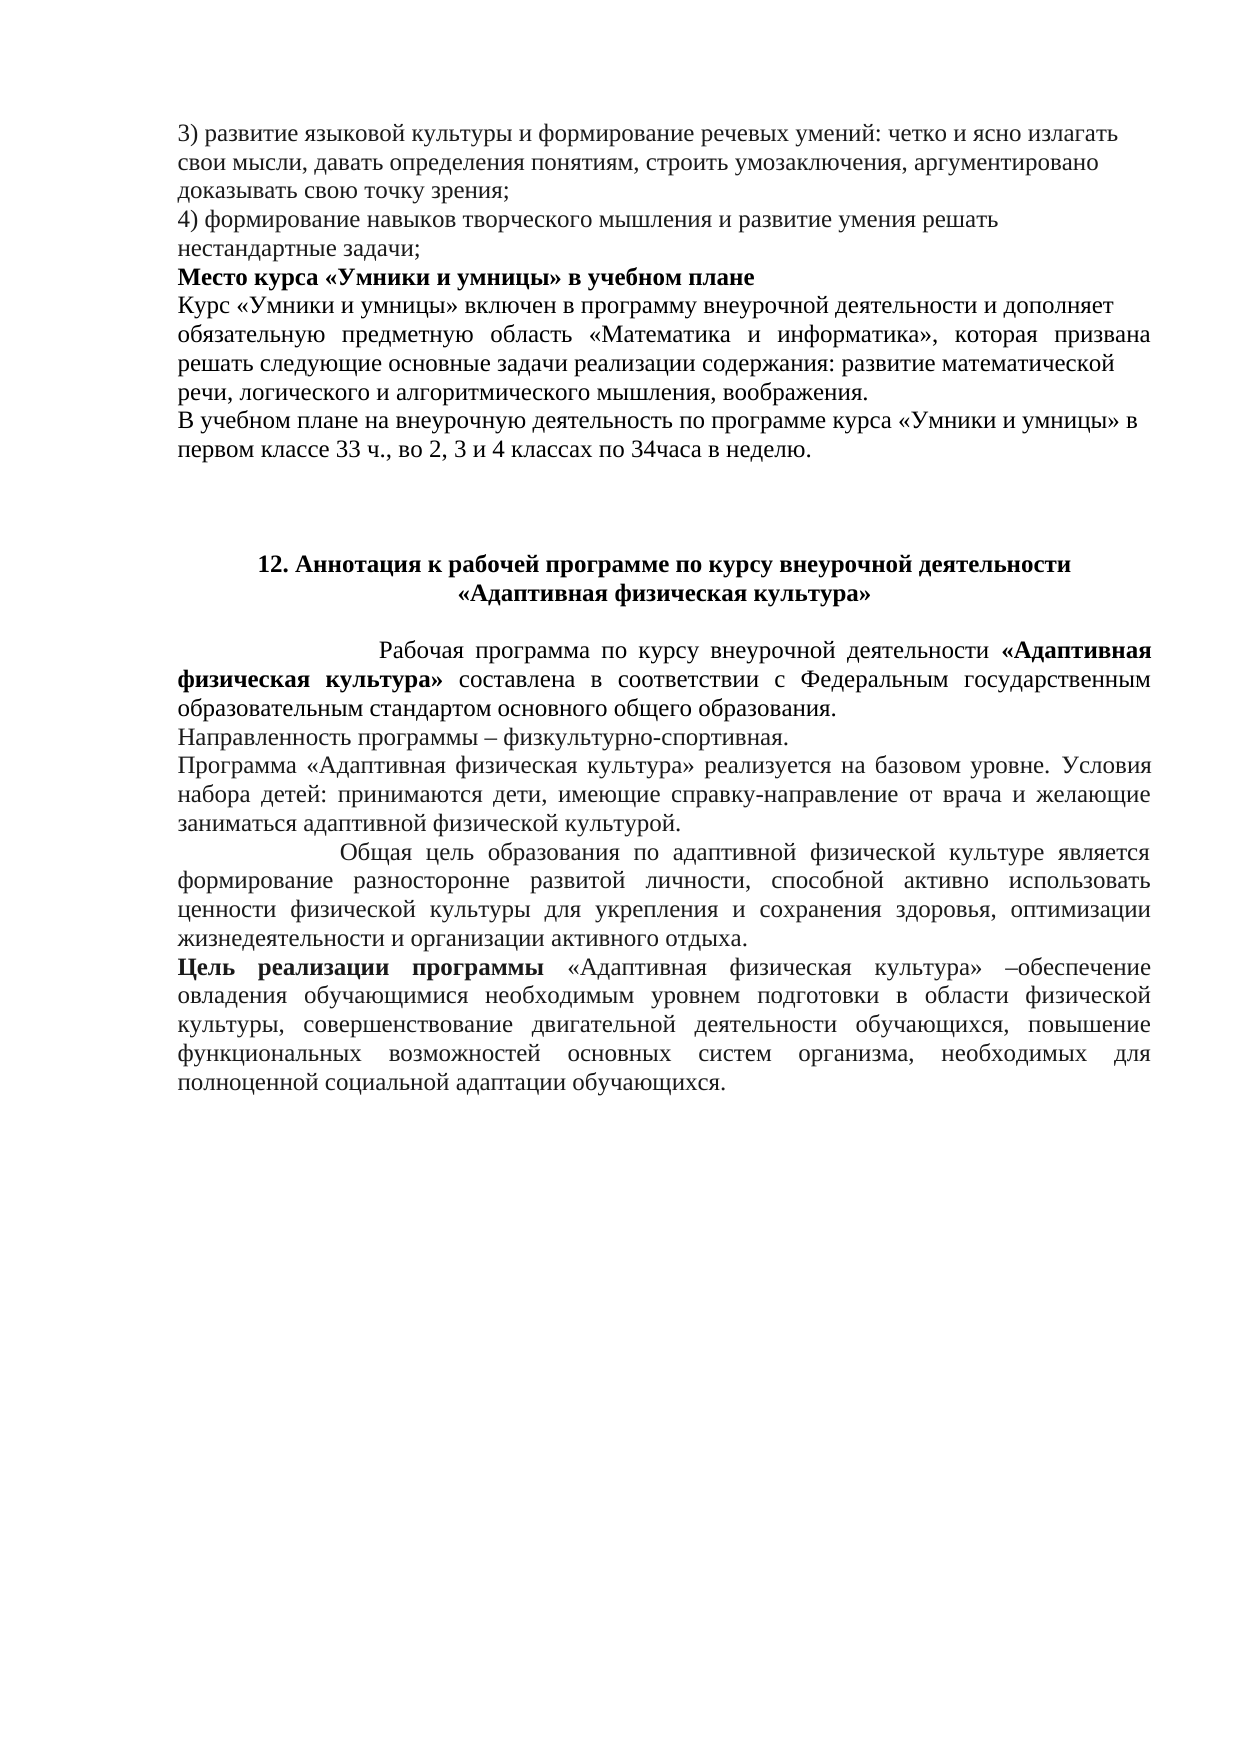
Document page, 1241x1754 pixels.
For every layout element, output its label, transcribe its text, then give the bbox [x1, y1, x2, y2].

text Место курса «Умники и умницы» в учебном плане [177, 262, 1152, 291]
text 3) развитие языковой культуры и формирование речевых умений: четко и ясно излагать свои мысли, давать определения понятиям, строить умозаключения, аргументировано доказывать свою точку зрения; [177, 118, 1152, 204]
text речи, логического и алгоритмического мышления, воображения. [177, 377, 1152, 406]
text 12. Аннотация к рабочей программе по курсу внеурочной деятельности [177, 549, 1152, 578]
text Общая цель образования по адаптивной физической культуре является формирование разносторонне развитой личности, способной активно использовать ценности физической культуры для укрепления и сохранения здоровья, оптимизации жизнедеятельности и организации активного отдыха. [177, 837, 1152, 952]
text Цель реализации программы «Адаптивная физическая культура» –обеспечение овладения обучающимися необходимым уровнем подготовки в области физической культуры, совершенствование двигательной деятельности обучающихся, повышение функциональных возможностей основных систем организма, необходимых для полноценной социальной адаптации обучающихся. [177, 952, 1152, 1096]
text Направленность программы – физкультурно-спортивная. [177, 722, 1152, 751]
text Курс «Умники и умницы» включен в программу внеурочной деятельности и дополняет [177, 291, 1152, 319]
text 4) формирование навыков творческого мышления и развитие умения решать нестандартные задачи; [177, 204, 1152, 262]
text «Адаптивная физическая культура» [177, 578, 1152, 607]
text Рабочая программа по курсу внеурочной деятельности «Адаптивная физическая культура» составлена в соответствии с Федеральным государственным образовательным стандартом основного общего образования. [177, 636, 1152, 722]
text первом классе 33 ч., во 2, 3 и 4 классах по 34часа в неделю. [177, 434, 1152, 463]
text обязательную предметную область «Математика и информатика», которая призвана решать следующие основные задачи реализации содержания: развитие математической [177, 319, 1152, 377]
text В учебном плане на внеурочную деятельность по программе курса «Умники и умницы» в [177, 406, 1152, 434]
text Программа «Адаптивная физическая культура» реализуется на базовом уровне. Условия набора детей: принимаются дети, имеющие справку-направление от врача и желающие заниматься адаптивной физической культурой. [177, 751, 1152, 837]
